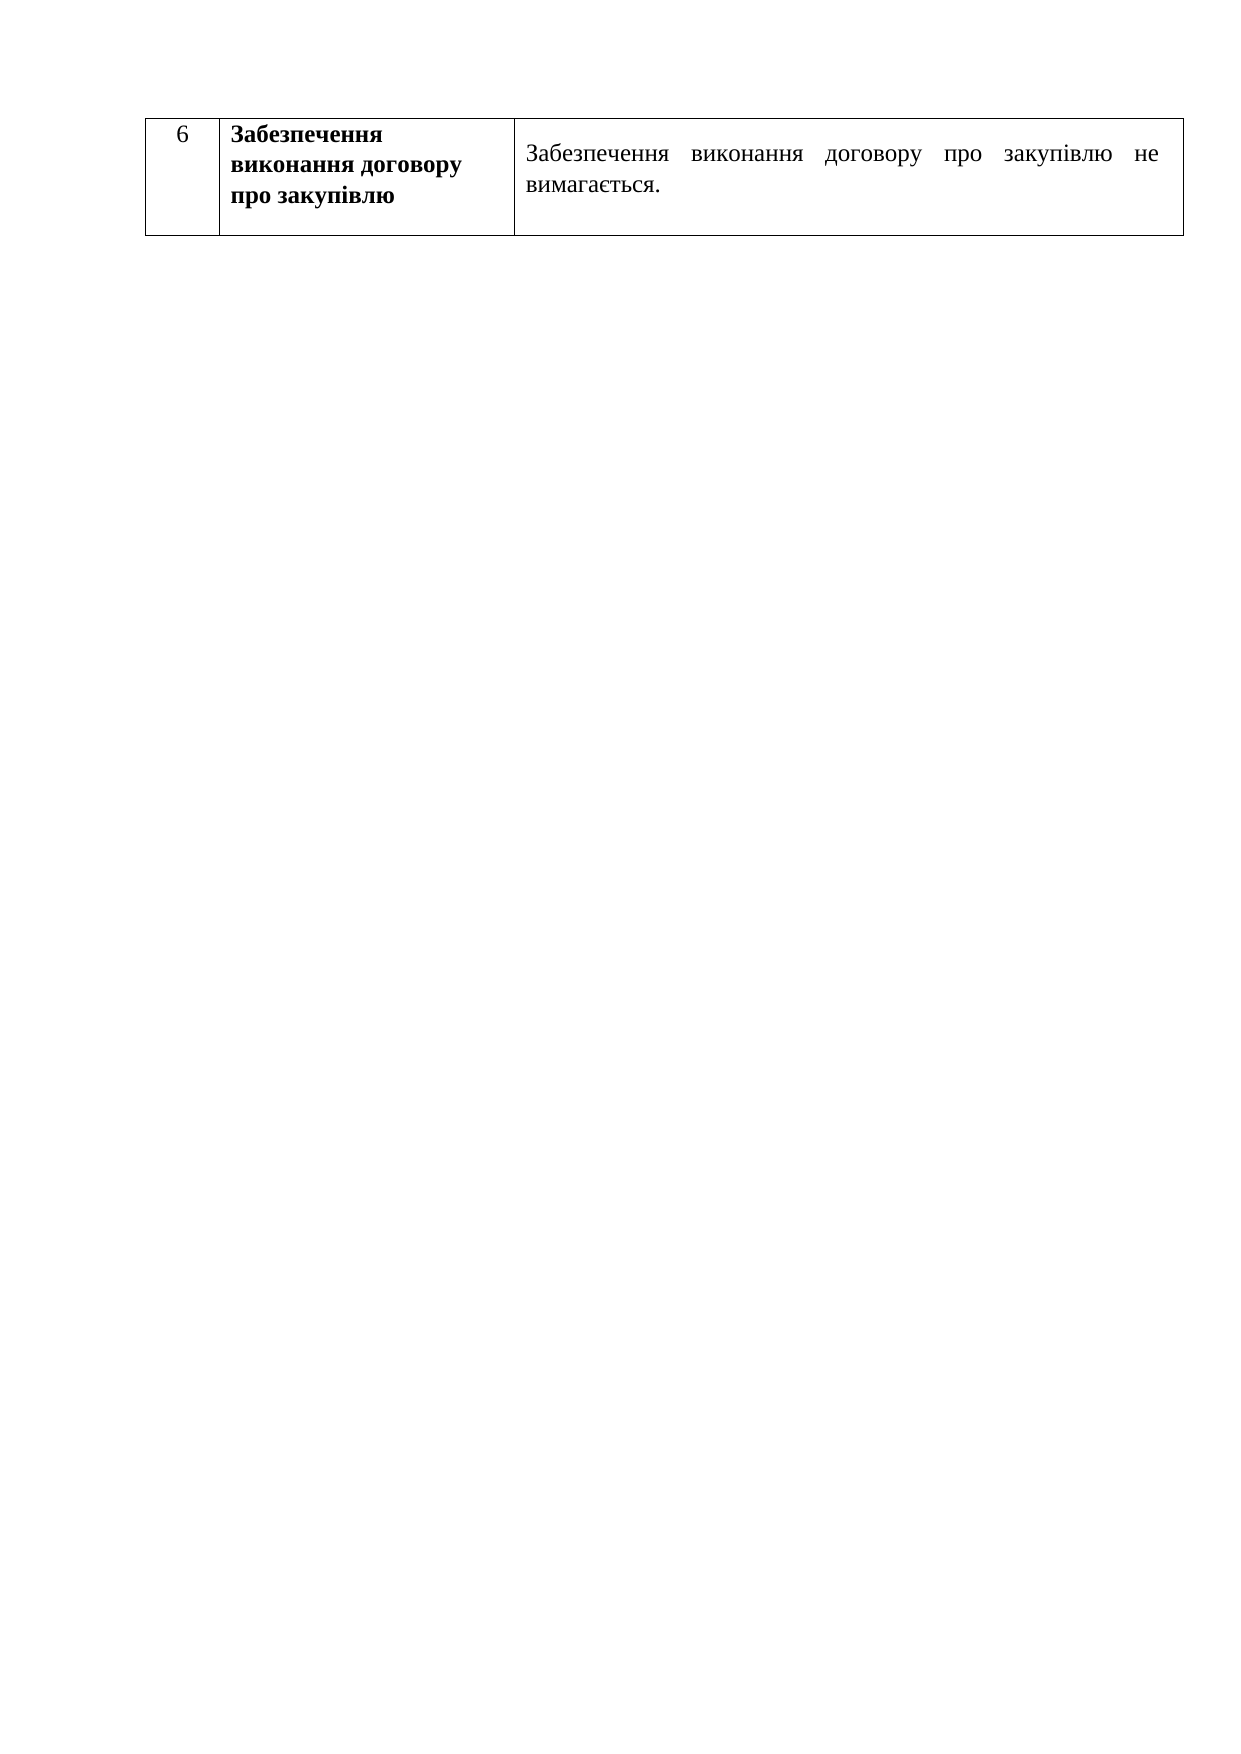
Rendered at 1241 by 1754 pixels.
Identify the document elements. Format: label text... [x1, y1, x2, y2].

table_cell Забезпечення виконання договору про закупівлю не вимагається. [515, 119, 1183, 235]
table_cell 6 [146, 119, 219, 235]
table_cell Забезпечення виконання договору про закупівлю [220, 119, 514, 235]
